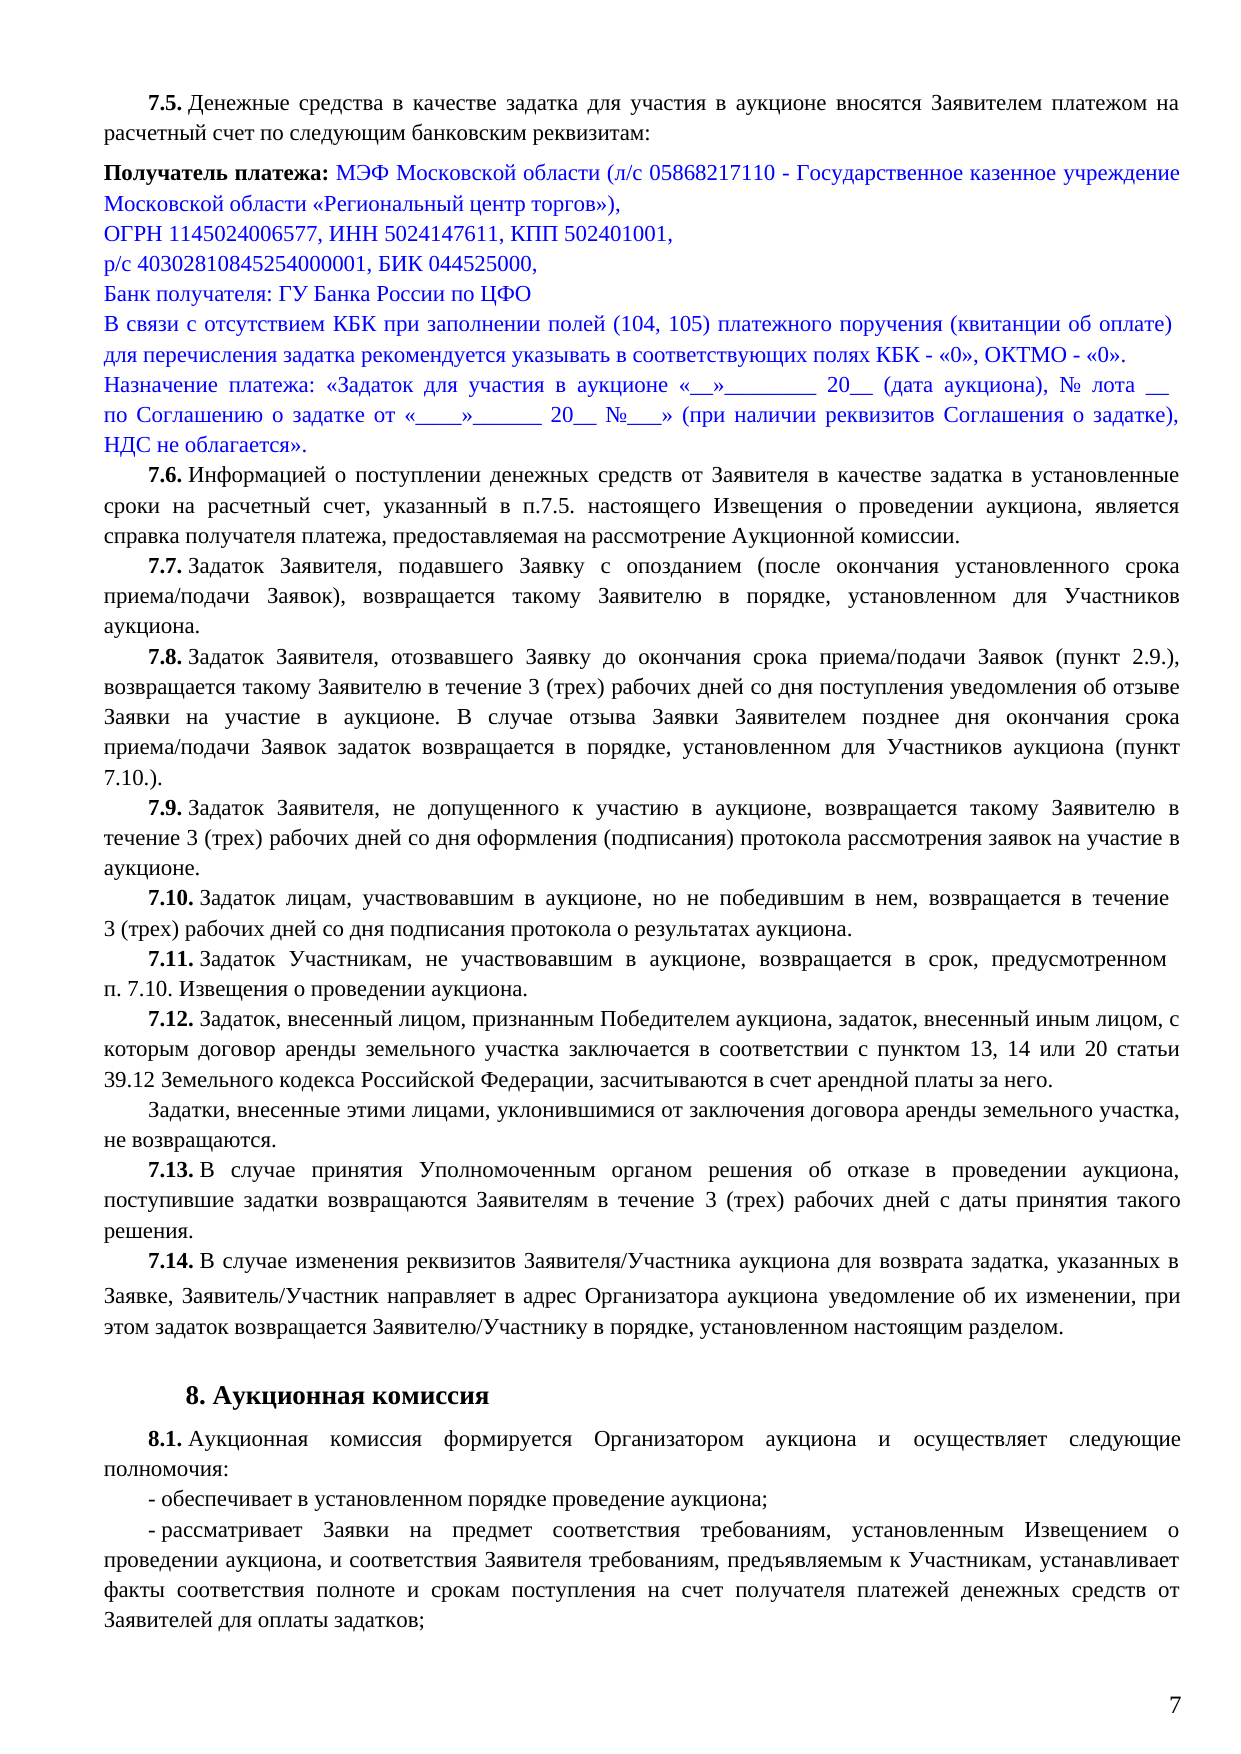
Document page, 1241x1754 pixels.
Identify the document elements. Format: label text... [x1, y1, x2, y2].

text 7.13. В случае принятия Уполномоченным органом решения об отказе в проведении аукциона, поступившие задатки возвращаются Заявителям в течение 3 (трех) рабочих дней с даты принятия такого решения. [103, 1156, 1181, 1243]
text ОГРН 1145024006577, ИНН 5024147611, КПП 502401001, [103, 220, 1181, 246]
text 7.7. Задаток Заявителя, подавшего Заявку с опозданием (после окончания установленного срока приема/подачи Заявок), возвращается такому Заявителю в порядке, установленном для Участников аукциона. [103, 552, 1181, 639]
text В связи с отсутствием КБК при заполнении полей (104, 105) платежного поручения (квитанции об оплате) для перечисления задатка рекомендуется указывать в соответствующих полях КБК - «0», ОКТМО - «0». [103, 311, 1181, 367]
text 8.1. Аукционная комиссия формируется Организатором аукциона и осуществляет следующие полномочия: [103, 1425, 1181, 1482]
text 7.14. В случае изменения реквизитов Заявителя/Участника аукциона для возврата задатка, указанных в Заявке, Заявитель/Участник направляет в адрес Организатора аукциона уведомление об их изменении, при этом задаток возвращается Заявителю/Участнику в порядке, установленном настоящим разделом. [103, 1247, 1181, 1339]
text 7.12. Задаток, внесенный лицом, признанным Победителем аукциона, задаток, внесенный иным лицом, с которым договор аренды земельного участка заключается в соответствии с пунктом 13, 14 или 20 статьи 39.12 Земельного кодекса Российской Федерации, засчитываются в счет арендной платы за него. [103, 1005, 1181, 1092]
text Банк получателя: ГУ Банка России по ЦФО [103, 280, 1181, 307]
text Назначение платежа: «Задаток для участия в аукционе «__»________ 20__ (дата аукциона), № лота __ по Соглашению о задатке от «____»______ 20__ №___» (при наличии реквизитов Соглашения о задатке), НДС не облагается». [103, 371, 1181, 458]
text 7.8. Задаток Заявителя, отозвавшего Заявку до окончания срока приема/подачи Заявок (пункт 2.9.), возвращается такому Заявителю в течение 3 (трех) рабочих дней со дня поступления уведомления об отзыве Заявки на участие в аукционе. В случае отзыва Заявки Заявителем позднее дня окончания срока приема/подачи Заявок задаток возвращается в порядке, установленном для Участников аукциона (пункт 7.10.). [103, 643, 1181, 790]
text 7.5. Денежные средства в качестве задатка для участия в аукционе вносятся Заявителем платежом на расчетный счет по следующим банковским реквизитам: [103, 89, 1181, 145]
subtitle 8. Аукционная комиссия [185, 1379, 1181, 1410]
text Задатки, внесенные этими лицами, уклонившимися от заключения договора аренды земельного участка, не возвращаются. [103, 1096, 1181, 1152]
text 7.10. Задаток лицам, участвовавшим в аукционе, но не победившим в нем, возвращается в течение 3 (трех) рабочих дней со дня подписания протокола о результатах аукциона. [103, 884, 1181, 941]
text 7.9. Задаток Заявителя, не допущенного к участию в аукционе, возвращается такому Заявителю в течение 3 (трех) рабочих дней со дня оформления (подписания) протокола рассмотрения заявок на участие в аукционе. [103, 794, 1181, 881]
text 7.6. Информацией о поступлении денежных средств от Заявителя в качестве задатка в установленные сроки на расчетный счет, указанный в п.7.5. настоящего Извещения о проведении аукциона, является справка получателя платежа, предоставляемая на рассмотрение Аукционной комиссии. [103, 462, 1181, 548]
text - обеспечивает в установленном порядке проведение аукциона; [103, 1485, 1181, 1512]
text Получатель платежа: МЭФ Московской области (л/с 05868217110 - Государственное казенное учреждение Московской области «Региональный центр торгов»), [103, 159, 1181, 216]
text - рассматривает Заявки на предмет соответствия требованиям, установленным Извещением о проведении аукциона, и соответствия Заявителя требованиям, предъявляемым к Участникам, устанавливает факты соответствия полноте и срокам поступления на счет получателя платежей денежных средств от Заявителей для оплаты задатков; [103, 1516, 1181, 1633]
text р/с 40302810845254000001, БИК 044525000, [103, 250, 1181, 276]
text 7.11. Задаток Участникам, не участвовавшим в аукционе, возвращается в срок, предусмотренном п. 7.10. Извещения о проведении аукциона. [103, 945, 1181, 1001]
